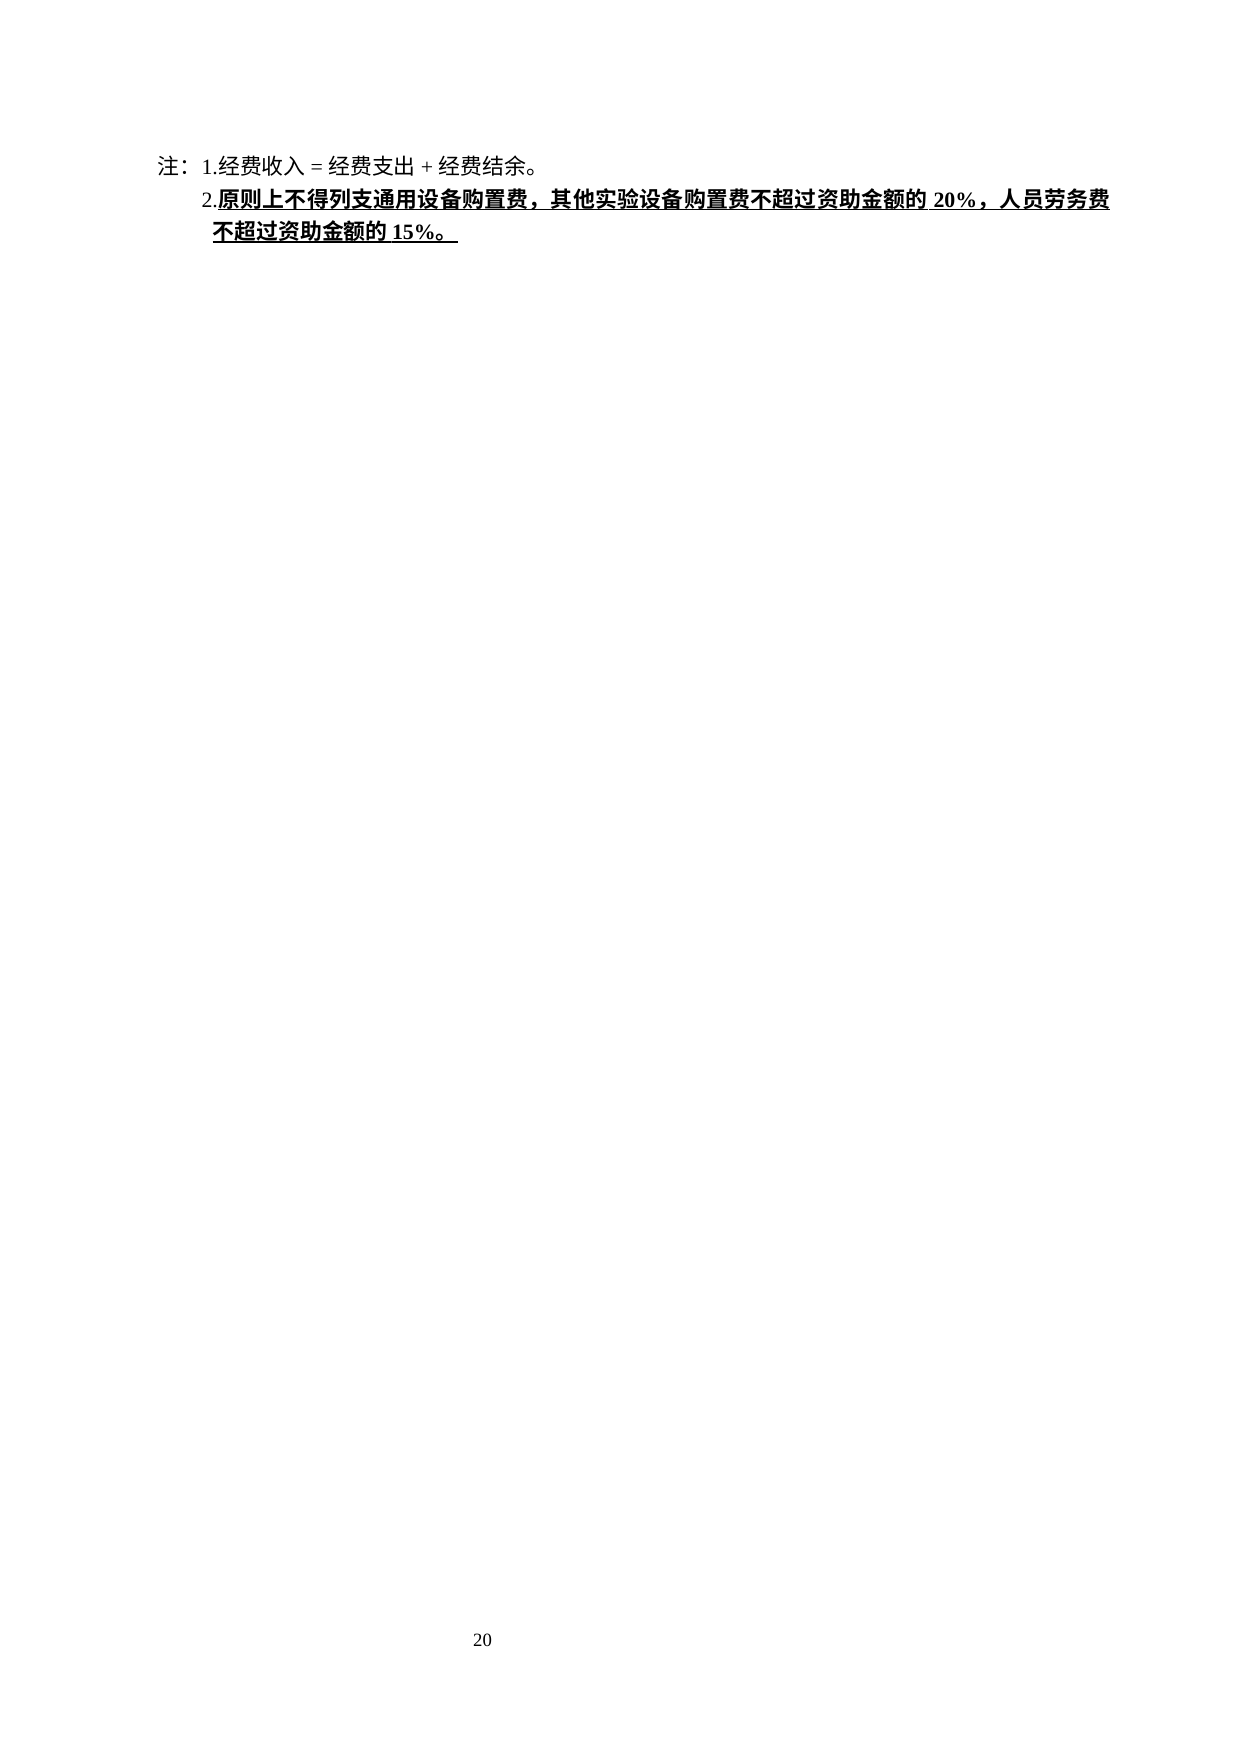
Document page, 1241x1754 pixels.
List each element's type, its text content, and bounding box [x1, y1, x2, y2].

text 2.原则上不得列支通用设备购置费，其他实验设备购置费不超过资助金额的20%，人员劳务费不超过资助金额的15%。 [201, 181, 1110, 246]
text 注：1.经费收入 = 经费支出 + 经费结余。 [158, 149, 1110, 181]
